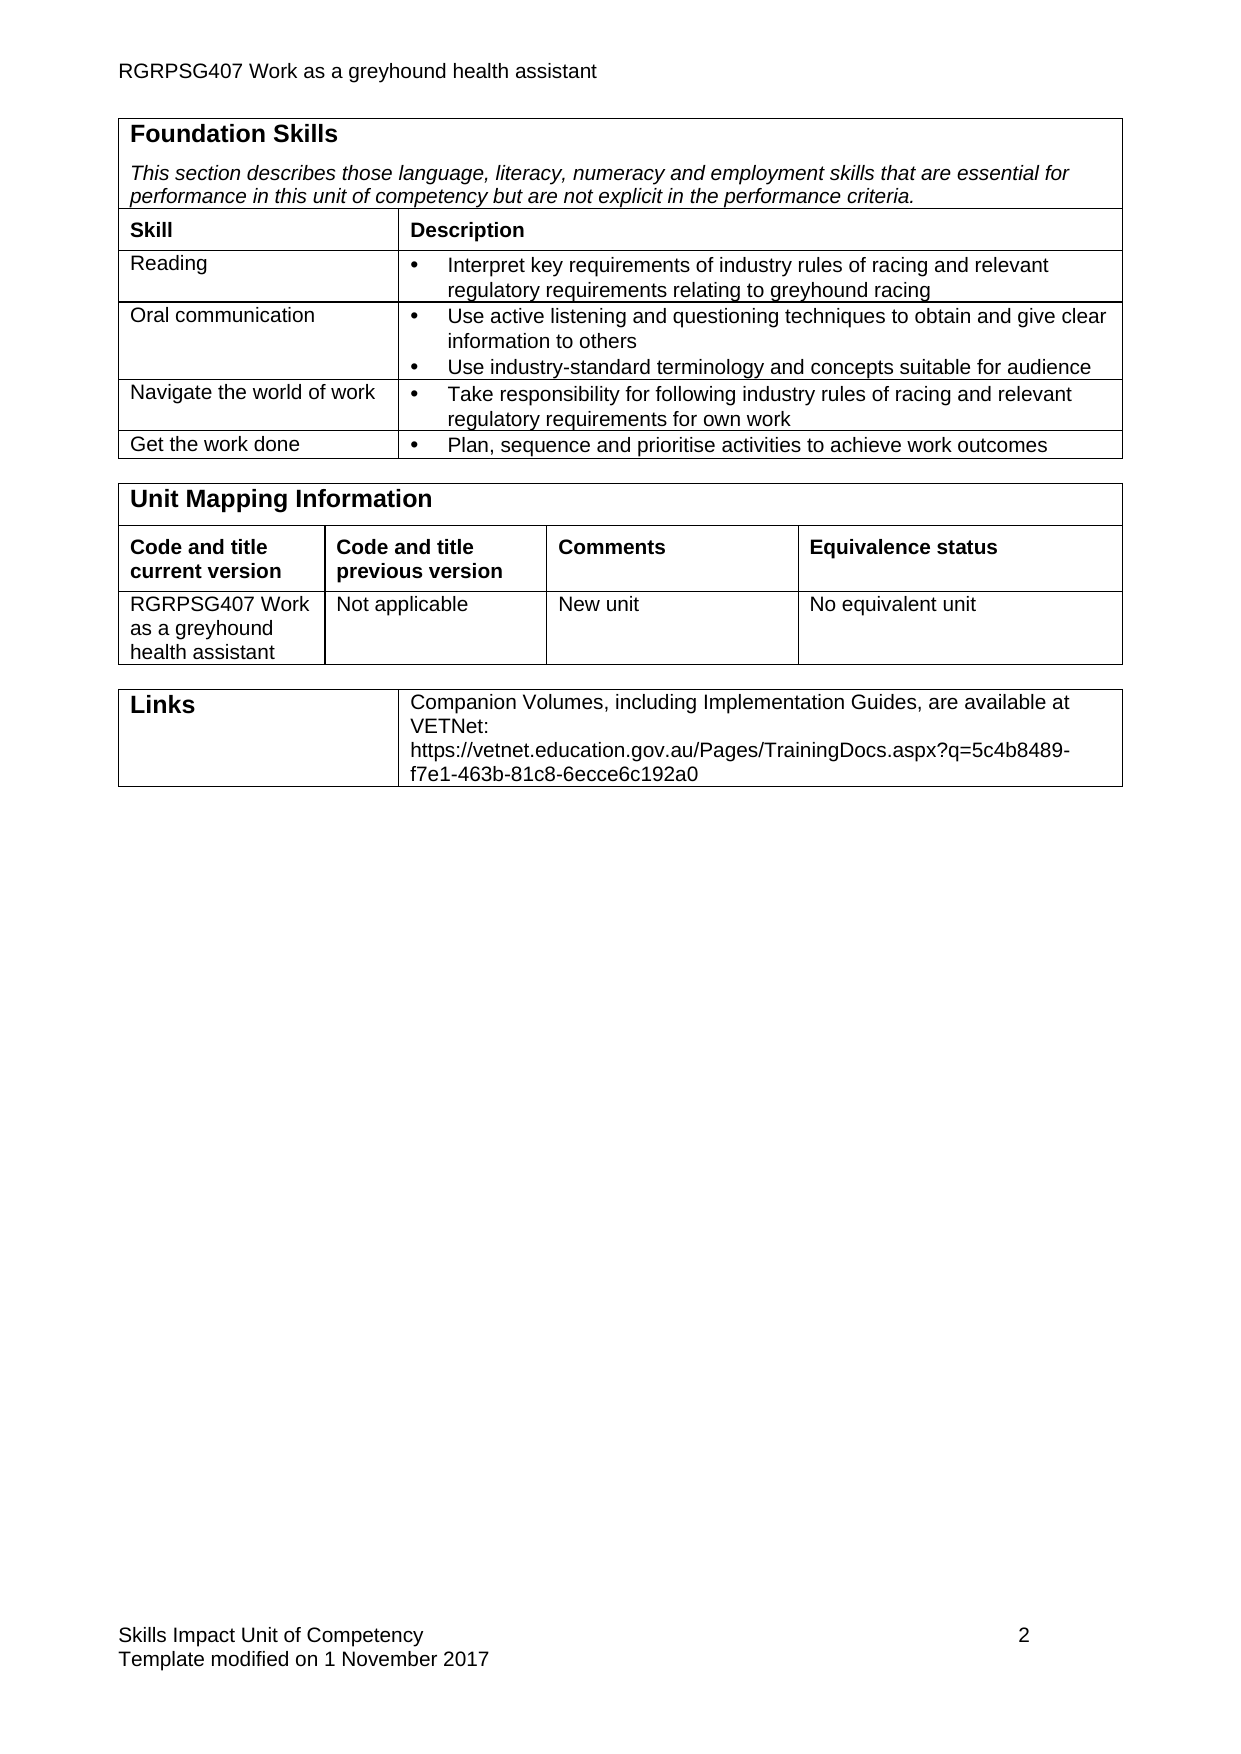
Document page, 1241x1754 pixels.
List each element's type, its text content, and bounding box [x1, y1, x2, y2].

table_cell Code and title current version [119, 526, 324, 591]
table_header Links [119, 690, 398, 786]
table_cell Not applicable [326, 592, 546, 664]
table_cell Get the work done [119, 431, 398, 458]
table_cell Oral communication [119, 303, 398, 379]
table_cell No equivalent unit [799, 592, 1122, 664]
table_header Unit Mapping Information [119, 484, 1122, 525]
table_header Foundation Skills This section describes those language, literacy, numeracy and employment skills that are essential for performance in this unit of competency but are not explicit in the performance criteria. [119, 119, 1122, 208]
table_cell RGRPSG407 Work as a greyhound health assistant [119, 592, 324, 664]
table_cell Reading [119, 251, 398, 301]
table_cell Navigate the world of work [119, 380, 398, 430]
table_cell Use active listening and questioning techniques to obtain and give clear information to others Use industry-standard terminology and concepts suitable for audience [399, 303, 1122, 379]
table_cell Description [399, 209, 1122, 250]
table_cell Equivalence status [799, 526, 1122, 591]
table_header Companion Volumes, including Implementation Guides, are available at VETNet: https://vetnet.education.gov.au/Pages/TrainingDocs.aspx?q=5c4b8489-f7e1-463b-81c8-6ecce6c192a0 [399, 690, 1122, 786]
table_cell Comments [547, 526, 798, 591]
table_cell Interpret key requirements of industry rules of racing and relevant regulatory requirements relating to greyhound racing [399, 251, 1122, 301]
table_cell New unit [547, 592, 798, 664]
table_cell Plan, sequence and prioritise activities to achieve work outcomes [399, 431, 1122, 458]
table_cell Code and title previous version [326, 526, 546, 591]
table_cell Skill [119, 209, 398, 250]
table_cell Take responsibility for following industry rules of racing and relevant regulatory requirements for own work [399, 380, 1122, 430]
